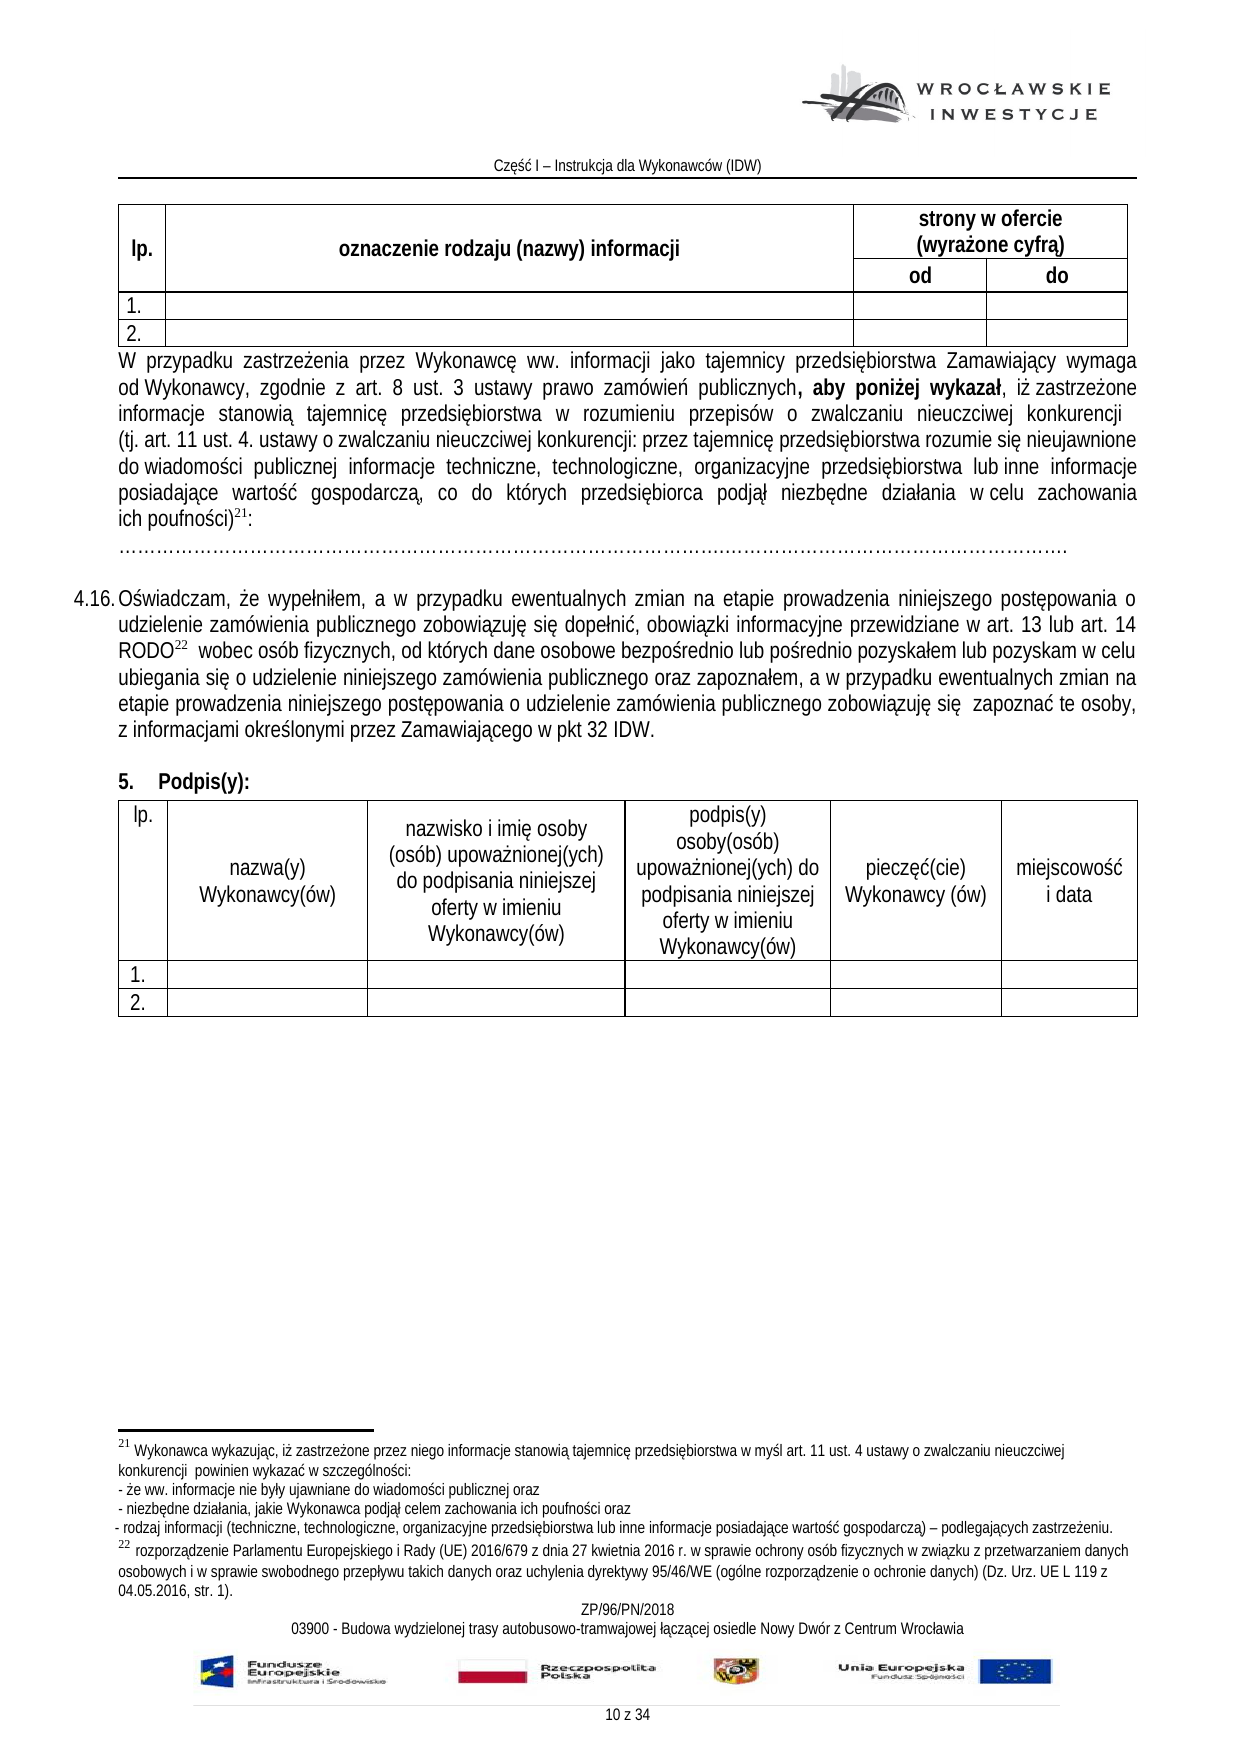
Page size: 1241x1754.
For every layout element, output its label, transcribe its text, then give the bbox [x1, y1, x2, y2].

table_cell [168, 961, 367, 988]
table_header lp. [119, 801, 167, 959]
table_cell 2. [119, 989, 167, 1016]
table_cell 2. [119, 320, 165, 346]
table_header oznaczenie rodzaju (nazwy) informacji [166, 205, 853, 291]
table_header strony w ofercie (wyrażone cyfrą) [854, 205, 1127, 258]
table_cell [626, 961, 830, 988]
table_cell [168, 989, 367, 1016]
table_header pieczęć(cie) Wykonawcy (ów) [831, 801, 1001, 959]
table_cell [854, 293, 986, 319]
table_cell [368, 989, 624, 1016]
table_header nazwisko i imię osoby (osób) upoważnionej(ych) do podpisania niniejszej oferty w imieniu Wykonawcy(ów) [368, 801, 624, 959]
table_cell [987, 293, 1127, 319]
list Oświadczam, że wypełniłem, a w przypadku ewentualnych zmian na etapie prowadzenia niniejszego postępowania o udzielenie zamówienia publicznego zobowiązuję się dopełnić, obowiązki informacyjne przewidziane w art. 13 lub art. 14 RODO wobec osób fizycznych, od których dane osobowe bezpośrednio lub pośrednio pozyskałem lub pozyskam w celu ubiegania się o udzielenie niniejszego zamówienia publicznego oraz zapoznałem, a w przypadku ewentualnych zmian na etapie prowadzenia niniejszego postępowania o udzielenie zamówienia publicznego zobowiązuję się zapoznać te osoby, z informacjami określonymi przez Zamawiającego w pkt 32 IDW. [74, 584, 1137, 743]
table_cell [987, 320, 1127, 346]
table_header nazwa(y) Wykonawcy(ów) [168, 801, 367, 959]
table_cell [626, 989, 830, 1016]
table_cell do [987, 259, 1127, 291]
table_cell od [854, 259, 986, 291]
table_cell [831, 961, 1001, 988]
table_header podpis(y) osoby(osób) upoważnionej(ych) do podpisania niniejszej oferty w imieniu Wykonawcy(ów) [626, 801, 830, 959]
text W przypadku zastrzeżenia przez Wykonawcę ww. informacji jako tajemnicy przedsiębiorstwa Zamawiający wymaga od Wykonawcy, zgodnie z art. 8 ust. 3 ustawy prawo zamówień publicznych, aby poniżej wykazał, iż zastrzeżone informacje stanowią tajemnicę przedsiębiorstwa w rozumieniu przepisów o zwalczaniu nieuczciwej konkurencji (tj. art. 11 ust. 4. ustawy o zwalczaniu nieuczciwej konkurencji: przez tajemnicę przedsiębiorstwa rozumie się nieujawnione do wiadomości publicznej informacje techniczne, technologiczne, organizacyjne przedsiębiorstwa lub inne informacje posiadające wartość gospodarczą, co do których przedsiębiorca podjął niezbędne działania w celu zachowania ich poufności): [118, 347, 1137, 532]
list Podpis(y): [118, 768, 1137, 794]
table_cell [854, 320, 986, 346]
table_cell [166, 320, 853, 346]
table_header miejscowość i data [1002, 801, 1137, 959]
table_cell [368, 961, 624, 988]
table_cell [1002, 989, 1137, 1016]
table_cell 1. [119, 293, 165, 319]
text …………………………………………………………………………………….………………………………………………. [118, 532, 1137, 558]
table_cell [1002, 961, 1137, 988]
table_header lp. [119, 205, 165, 291]
table_cell 1. [119, 961, 167, 988]
table_cell [831, 989, 1001, 1016]
table_cell [166, 293, 853, 319]
picture [767, 29, 1146, 157]
picture [193, 1638, 1062, 1706]
